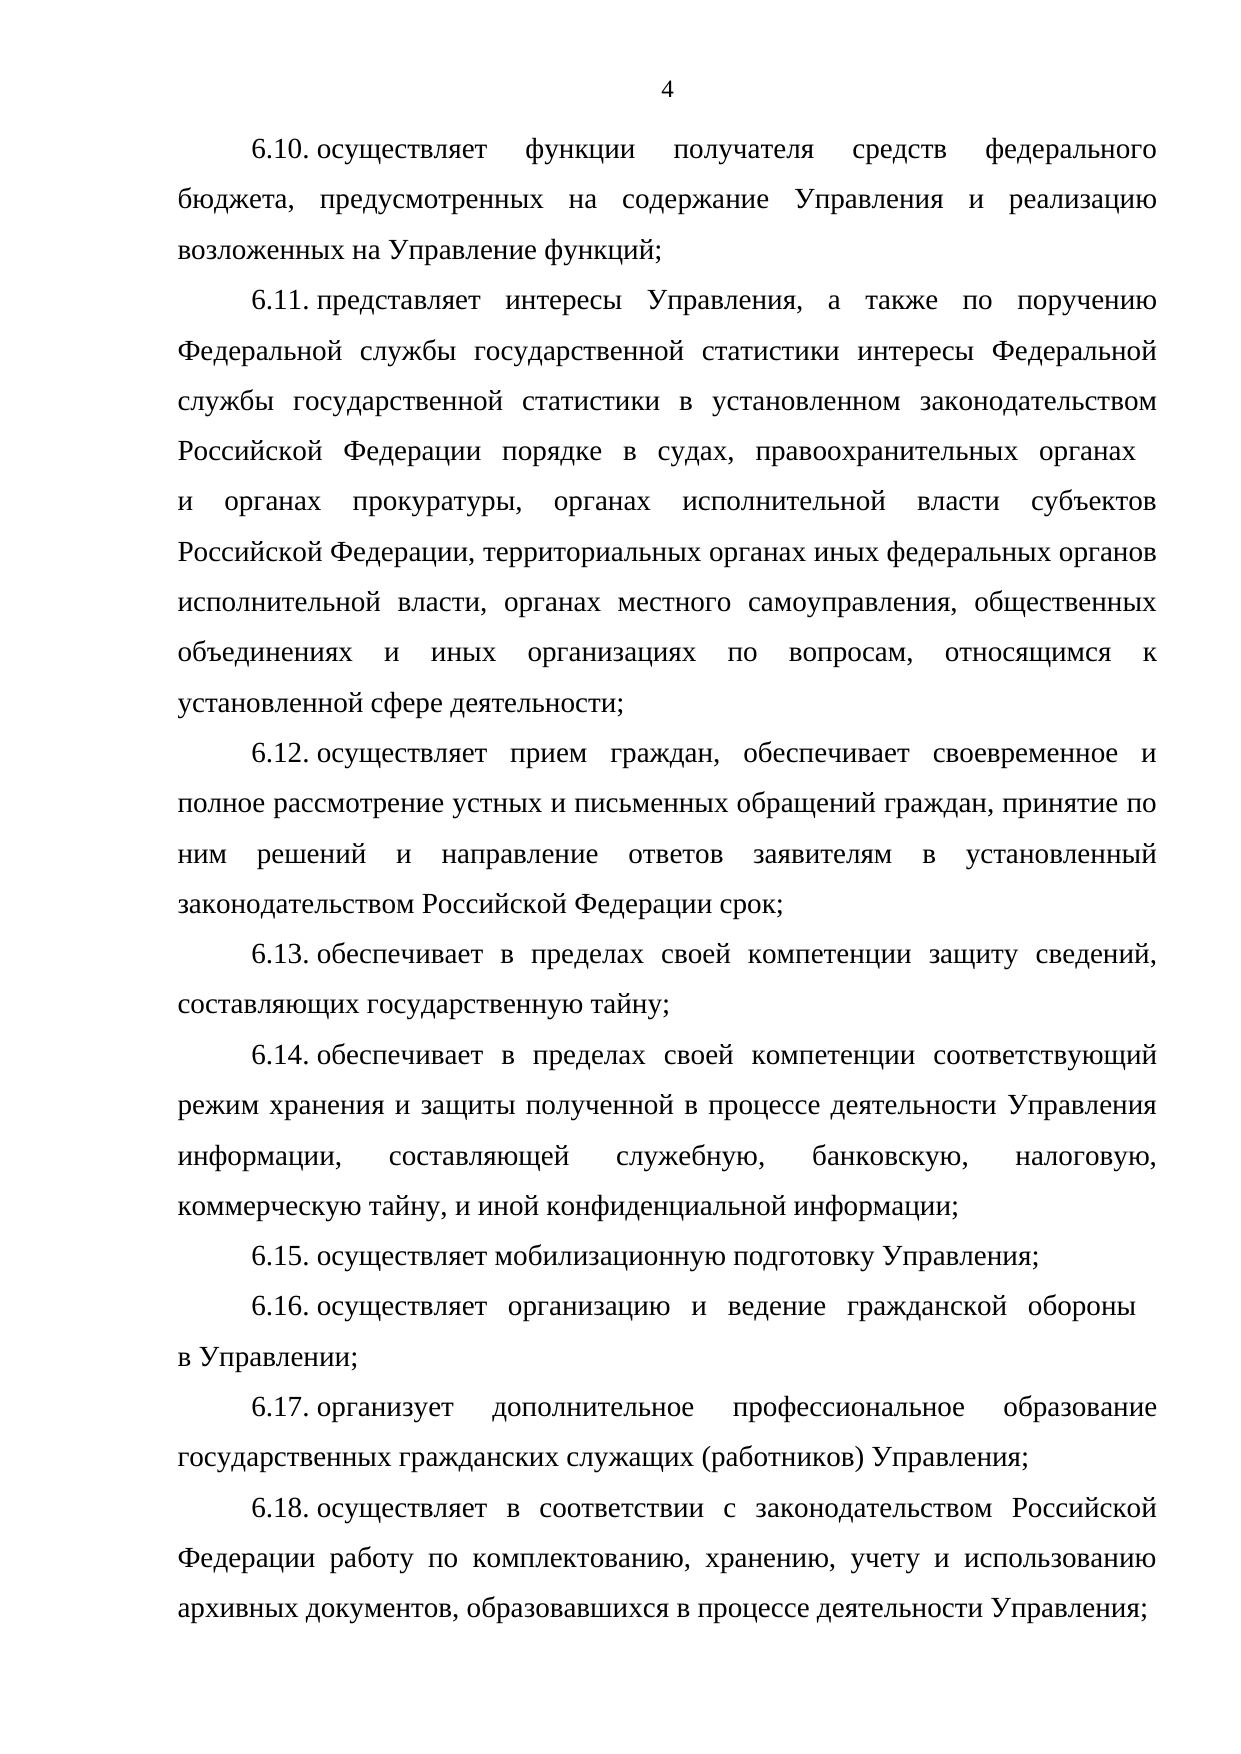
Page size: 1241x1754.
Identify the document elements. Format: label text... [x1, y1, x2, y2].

text 6.13. обеспечивает в пределах своей компетенции защиту сведений, составляющих государственную тайну; [177, 936, 1157, 1020]
text 6.18. осуществляет в соответствии с законодательством Российской Федерации работу по комплектованию, хранению, учету и использованию архивных документов, образовавшихся в процессе деятельности Управления; [177, 1490, 1157, 1624]
text 6.16. осуществляет организацию и ведение гражданской обороны в Управлении; [177, 1288, 1157, 1372]
text 6.15. осуществляет мобилизационную подготовку Управления; [177, 1238, 1157, 1272]
text 6.11. представляет интересы Управления, а также по поручению Федеральной службы государственной статистики интересы Федеральной службы государственной статистики в установленном законодательством Российской Федерации порядке в судах, правоохранительных органах и органах прокуратуры, органах исполнительной власти субъектов Российской Федерации, территориальных органах иных федеральных органов исполнительной власти, органах местного самоуправления, общественных объединениях и иных организациях по вопросам, относящимся к установленной сфере деятельности; [177, 282, 1157, 718]
text 6.17. организует дополнительное профессиональное образование государственных гражданских служащих (работников) Управления; [177, 1389, 1157, 1473]
text 6.10. осуществляет функции получателя средств федерального бюджета, предусмотренных на содержание Управления и реализацию возложенных на Управление функций; [177, 131, 1157, 266]
text 6.14. обеспечивает в пределах своей компетенции соответствующий режим хранения и защиты полученной в процессе деятельности Управления информации, составляющей служебную, банковскую, налоговую, коммерческую тайну, и иной конфиденциальной информации; [177, 1037, 1157, 1221]
text 6.12. осуществляет прием граждан, обеспечивает своевременное и полное рассмотрение устных и письменных обращений граждан, принятие по ним решений и направление ответов заявителям в установленный законодательством Российской Федерации срок; [177, 735, 1157, 919]
